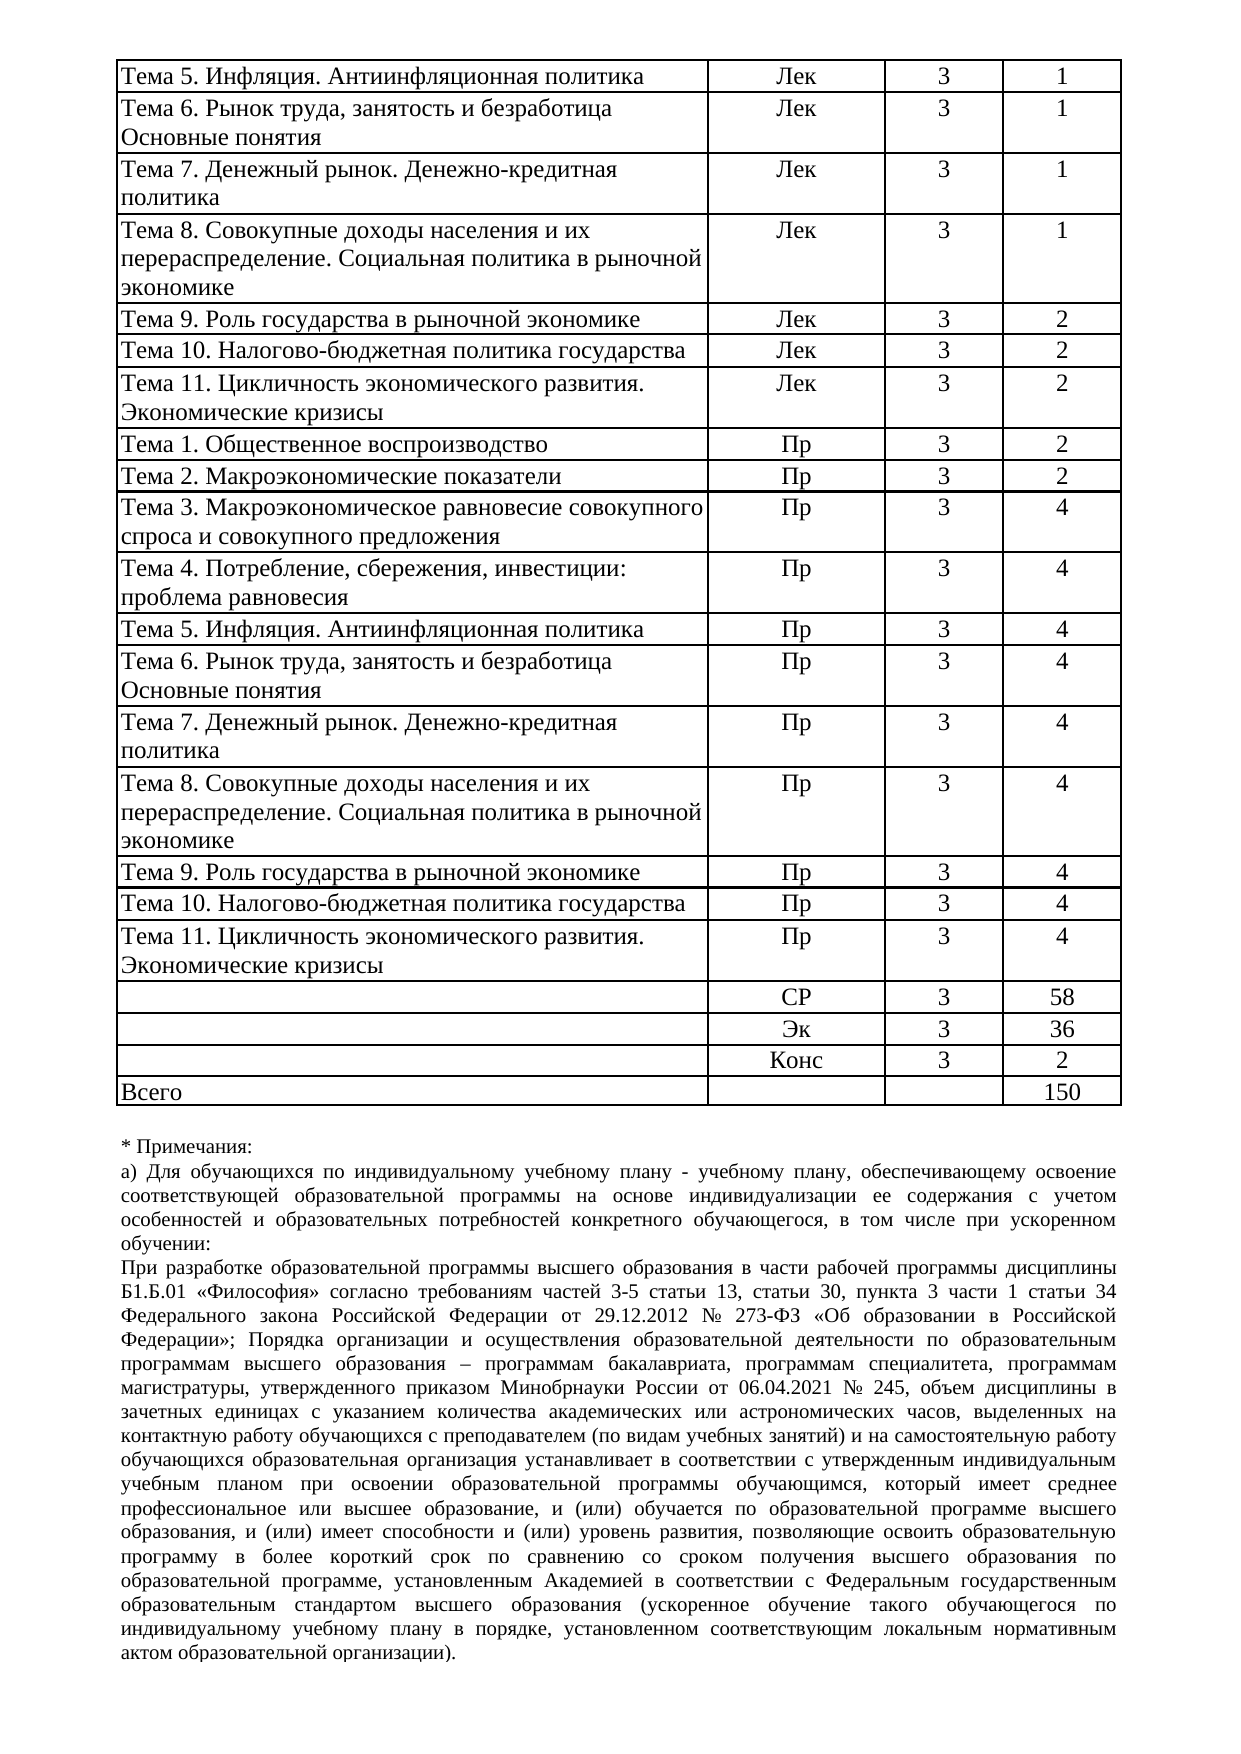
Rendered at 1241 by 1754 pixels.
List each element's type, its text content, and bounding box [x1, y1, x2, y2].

table_cell 36 [1004, 1014, 1120, 1043]
table_cell 3 [886, 857, 1002, 886]
table_header Тема 5. Инфляция. Антиинфляционная политика [118, 61, 707, 91]
table_cell Тема 8. Совокупные доходы населения и их перераспределение. Социальная политика в рыночной экономике [118, 215, 707, 302]
table_cell 4 [1004, 553, 1120, 612]
table_cell 4 [1004, 707, 1120, 766]
table_cell 3 [886, 335, 1002, 366]
table_cell Тема 8. Совокупные доходы населения и их перераспределение. Социальная политика в рыночной экономике [118, 768, 707, 855]
table_cell Тема 1. Общественное воспроизводство [118, 429, 707, 459]
table_cell 4 [1004, 921, 1120, 980]
table_cell [886, 1077, 1002, 1104]
table_cell 3 [886, 889, 1002, 919]
table_cell Пр [709, 707, 884, 766]
table_cell Пр [709, 614, 884, 644]
table_cell 3 [886, 553, 1002, 612]
table_cell 1 [1004, 154, 1120, 213]
table_cell СР [709, 982, 884, 1012]
table_cell 3 [886, 1014, 1002, 1043]
table_cell 2 [1004, 304, 1120, 333]
table_cell 1 [1004, 215, 1120, 302]
table_cell 58 [1004, 982, 1120, 1012]
table_cell Тема 11. Цикличность экономического развития. Экономические кризисы [118, 921, 707, 980]
table_cell 3 [886, 614, 1002, 644]
table_cell Всего [118, 1077, 707, 1104]
table_cell [118, 1014, 707, 1043]
table_cell Тема 9. Роль государства в рыночной экономике [118, 857, 707, 886]
table_cell Тема 6. Рынок труда, занятость и безработица Основные понятия [118, 646, 707, 705]
table_cell 3 [886, 1046, 1002, 1075]
table_cell Пр [709, 461, 884, 490]
table_cell 3 [886, 707, 1002, 766]
table_cell Лек [709, 215, 884, 302]
table_cell Пр [709, 768, 884, 855]
table_cell Тема 3. Макроэкономическое равновесие совокупного спроса и совокупного предложения [118, 493, 707, 551]
table_cell Тема 9. Роль государства в рыночной экономике [118, 304, 707, 333]
table_cell 2 [1004, 429, 1120, 459]
table_cell 3 [886, 154, 1002, 213]
table_cell Лек [709, 93, 884, 152]
table_cell Пр [709, 889, 884, 919]
table_cell [118, 982, 707, 1012]
table_cell Тема 4. Потребление, сбережения, инвестиции: проблема равновесия [118, 553, 707, 612]
table_cell [709, 1077, 884, 1104]
table_cell Пр [709, 646, 884, 705]
table_cell Лек [709, 304, 884, 333]
table_cell Пр [709, 857, 884, 886]
table_cell 2 [1004, 368, 1120, 427]
table_cell 150 [1004, 1077, 1120, 1104]
table_cell Лек [709, 335, 884, 366]
table_cell 4 [1004, 768, 1120, 855]
table_cell 3 [886, 215, 1002, 302]
table_header Лек [709, 61, 884, 91]
table_cell 3 [886, 461, 1002, 490]
table_cell Тема 7. Денежный рынок. Денежно-кредитная политика [118, 707, 707, 766]
table_cell 3 [886, 921, 1002, 980]
table_cell Пр [709, 921, 884, 980]
table_cell 4 [1004, 857, 1120, 886]
table_header 1 [1004, 61, 1120, 91]
table_cell 4 [1004, 646, 1120, 705]
table_cell 3 [886, 429, 1002, 459]
table_cell Конс [709, 1046, 884, 1075]
table_header 3 [886, 61, 1002, 91]
table_cell 3 [886, 304, 1002, 333]
table_cell 3 [886, 646, 1002, 705]
table_cell Тема 7. Денежный рынок. Денежно-кредитная политика [118, 154, 707, 213]
table_cell 4 [1004, 889, 1120, 919]
table_cell * Примечания: а) Для обучающихся по индивидуальному учебному плану - учебному плану, обеспечивающему освоение соответствующей образовательной программы на основе индивидуализации ее содержания с учетом особенностей и образовательных потребностей конкретного обучающегося, в том числе при ускоренном обучении: При разработке образовательной программы высшего образования в части рабочей программы дисциплины Б1.Б.01 «Философия» согласно требованиям частей 3-5 статьи 13, статьи 30, пункта 3 части 1 статьи 34 Федерального закона Российской Федерации от 29.12.2012 № 273-ФЗ «Об образовании в Российской Федерации»; Порядка организации и осуществления образовательной деятельности по образовательным программам высшего образования – программам бакалавриата, программам специалитета, программам магистратуры, утвержденного приказом Минобрнауки России от 06.04.2021 № 245, объем дисциплины в зачетных единицах с указанием количества академических или астрономических часов, выделенных на контактную работу обучающихся с преподавателем (по видам учебных занятий) и на самостоятельную работу обучающихся образовательная организация устанавливает в соответствии с утвержденным индивидуальным учебным планом при освоении образовательной программы обучающимся, который имеет среднее профессиональное или высшее образование, и (или) обучается по образовательной программе высшего образования, и (или) имеет способности и (или) уровень развития, позволяющие освоить образовательную программу в более короткий срок по сравнению со сроком получения высшего образования по образовательной программе, установленным Академией в соответствии с Федеральным государственным образовательным стандартом высшего образования (ускоренное обучение такого обучающегося по индивидуальному учебному плану в порядке, установленном соответствующим локальным нормативным актом образовательной организации). [117, 1106, 1121, 1661]
table_cell Тема 10. Налогово-бюджетная политика государства [118, 335, 707, 366]
table_cell 2 [1004, 335, 1120, 366]
table_cell 3 [886, 93, 1002, 152]
table_cell Тема 10. Налогово-бюджетная политика государства [118, 889, 707, 919]
table_cell Тема 11. Цикличность экономического развития. Экономические кризисы [118, 368, 707, 427]
table_cell 2 [1004, 461, 1120, 490]
table_cell [118, 1046, 707, 1075]
table_cell Лек [709, 368, 884, 427]
table_cell Тема 6. Рынок труда, занятость и безработица Основные понятия [118, 93, 707, 152]
table_cell 3 [886, 493, 1002, 551]
table_cell Пр [709, 493, 884, 551]
table_cell 3 [886, 768, 1002, 855]
table_cell Пр [709, 553, 884, 612]
table_cell 3 [886, 982, 1002, 1012]
table_cell 4 [1004, 614, 1120, 644]
table_cell Тема 5. Инфляция. Антиинфляционная политика [118, 614, 707, 644]
table_cell 3 [886, 368, 1002, 427]
table_cell Эк [709, 1014, 884, 1043]
table_cell 2 [1004, 1046, 1120, 1075]
table_cell 1 [1004, 93, 1120, 152]
table_cell Пр [709, 429, 884, 459]
table_cell Лек [709, 154, 884, 213]
table_cell Тема 2. Макроэкономические показатели [118, 461, 707, 490]
table_cell 4 [1004, 493, 1120, 551]
